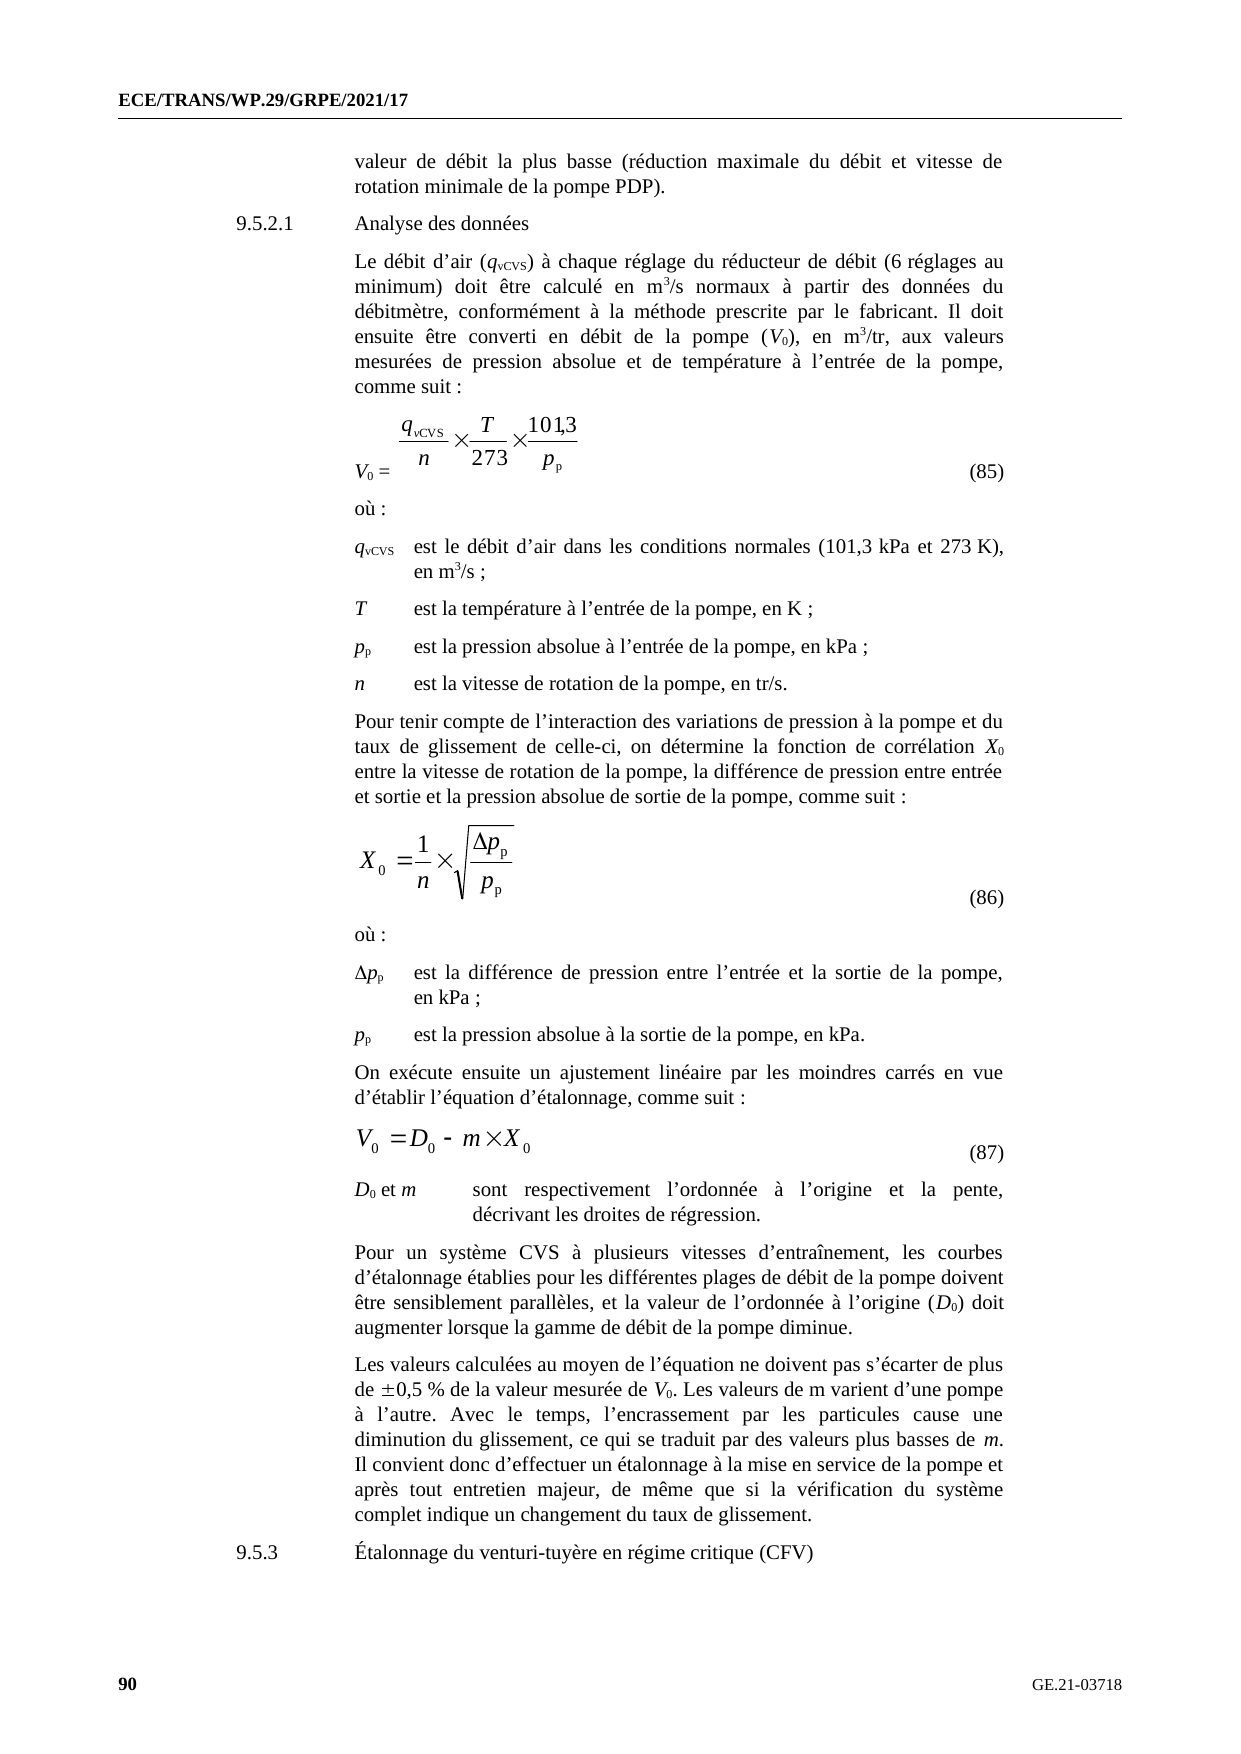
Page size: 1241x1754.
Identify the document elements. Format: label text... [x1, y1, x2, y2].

text 9.5.3 Étalonnage du venturi-tuyère en régime critique (CFV) [236, 1539, 1004, 1564]
text D0 et m sont respectivement l’ordonnée à l’origine et la pente, décrivant les droites de régression. [354, 1176, 1004, 1226]
text n est la vitesse de rotation de la pompe, en tr/s. [354, 670, 1004, 695]
text pp est la pression absolue à la sortie de la pompe, en kPa. [354, 1021, 1004, 1046]
text qvCVS est le débit d’air dans les conditions normales (101,3 kPa et 273 K), en m3/s ; [354, 533, 1004, 583]
text 9.5.2.1 Analyse des données [236, 210, 1004, 235]
text Le débit d’air (qvCVS) à chaque réglage du réducteur de débit (6 réglages au minimum) doit être calculé en m3/s normaux à partir des données du débitmètre, conformément à la méthode prescrite par le fabricant. Il doit ensuite être converti en débit de la pompe (V0), en m3/tr, aux valeurs mesurées de pression absolue et de température à l’entrée de la pompe, comme suit : [354, 248, 1004, 398]
text Les valeurs calculées au moyen de l’équation ne doivent pas s’écarter de plus de 0,5 % de la valeur mesurée de V0. Les valeurs de m varient d’une pompe à l’autre. Avec le temps, l’encrassement par les particules cause une diminution du glissement, ce qui se traduit par des valeurs plus basses de m. Il convient donc d’effectuer un étalonnage à la mise en service de la pompe et après tout entretien majeur, de même que si la vérification du système complet indique un changement du taux de glissement. [354, 1351, 1004, 1526]
text pp est la pression absolue à l’entrée de la pompe, en kPa ; [354, 633, 1004, 658]
text (86) [354, 820, 1004, 909]
text Pour un système CVS à plusieurs vitesses d’entraînement, les courbes d’étalonnage établies pour les différentes plages de débit de la pompe doivent être sensiblement parallèles, et la valeur de l’ordonnée à l’origine (D0) doit augmenter lorsque la gamme de débit de la pompe diminue. [354, 1239, 1004, 1339]
text (87) [354, 1121, 1004, 1164]
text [354, 148, 1004, 198]
text où : [354, 495, 1004, 520]
text On exécute ensuite un ajustement linéaire par les moindres carrés en vue d’établir l’équation d’étalonnage, comme suit : [354, 1059, 1004, 1109]
text où : [354, 921, 1004, 946]
text Pour tenir compte de l’interaction des variations de pression à la pompe et du taux de glissement de celle-ci, on détermine la fonction de corrélation X0 entre la vitesse de rotation de la pompe, la différence de pression entre entrée et sortie et la pression absolue de sortie de la pompe, comme suit : [354, 708, 1004, 808]
text V0 = (85) [354, 410, 1004, 483]
text T est la température à l’entrée de la pompe, en K ; [354, 595, 1004, 620]
text pp est la différence de pression entre l’entrée et la sortie de la pompe, en kPa ; [354, 959, 1004, 1009]
